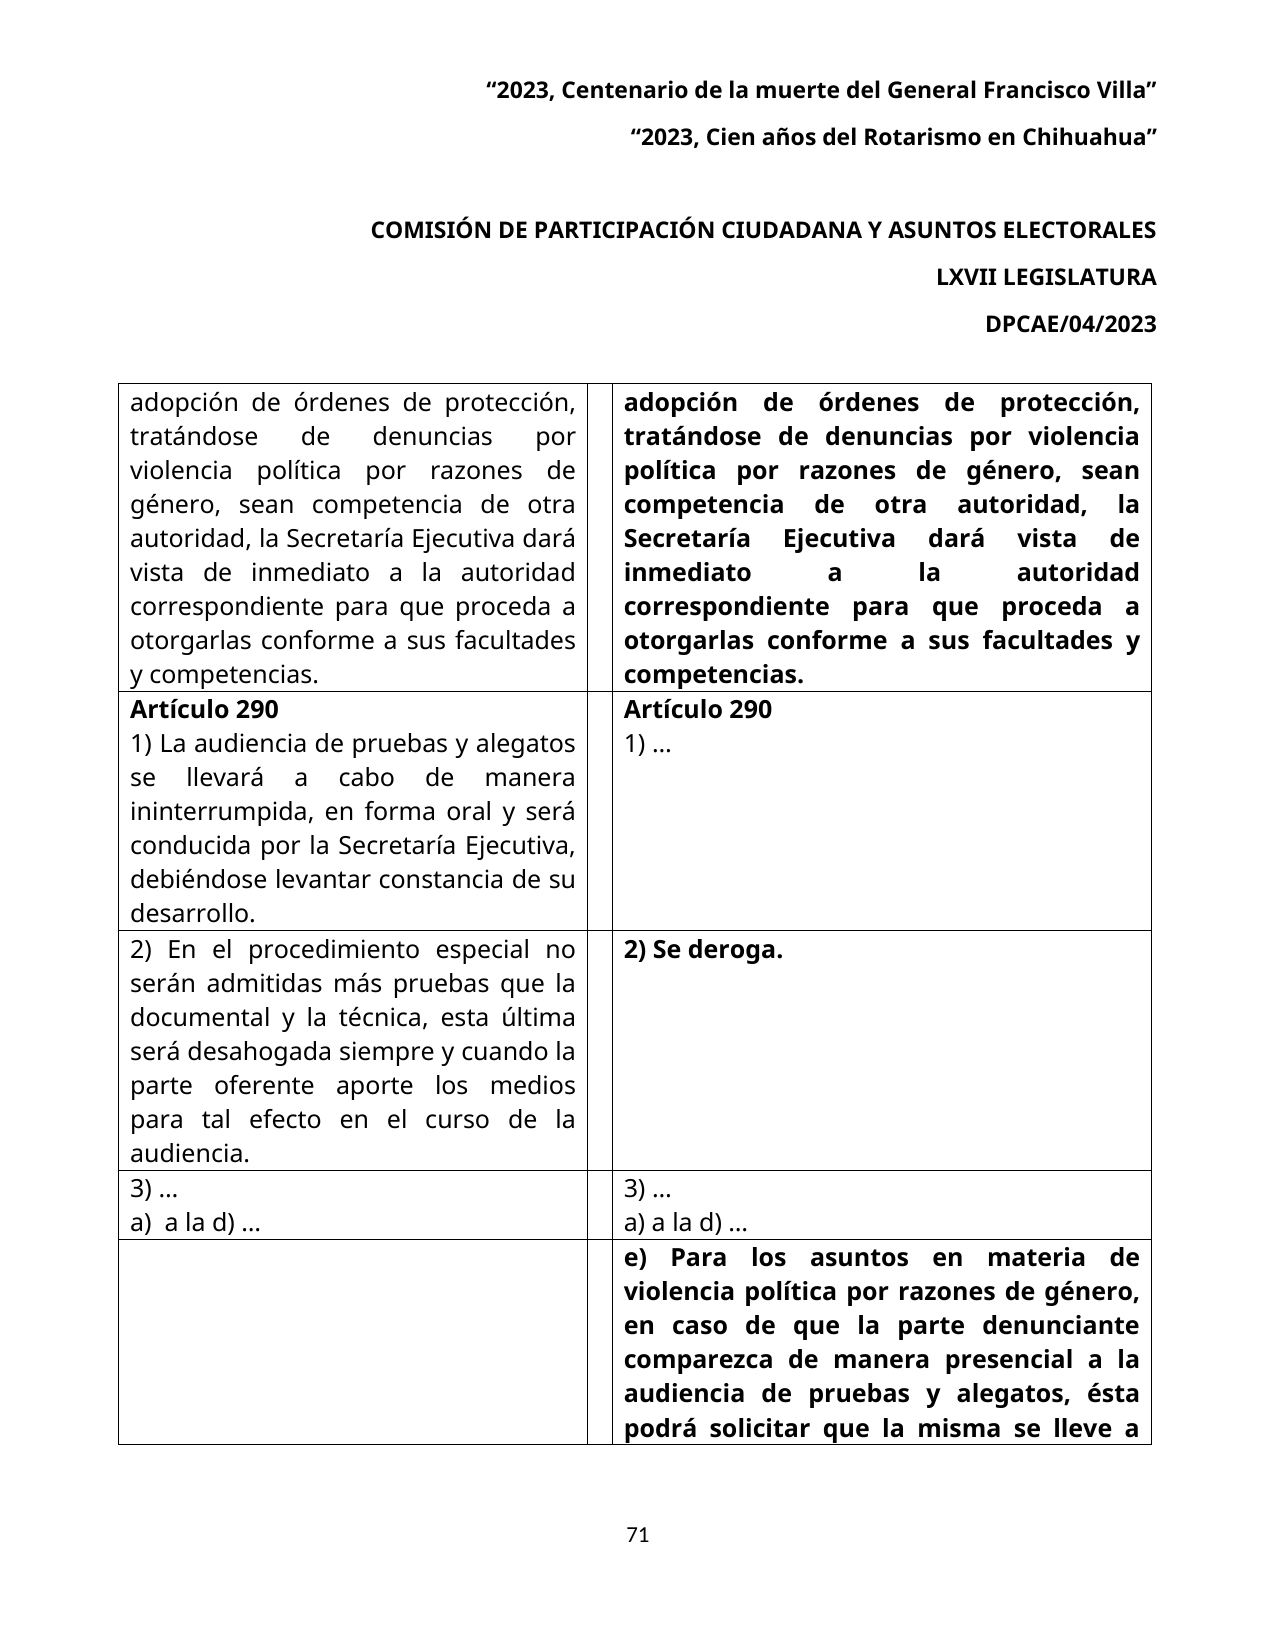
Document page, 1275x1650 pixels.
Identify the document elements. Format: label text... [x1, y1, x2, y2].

table_cell Artículo 290 1) La audiencia de pruebas y alegatos se llevará a cabo de manera ininterrumpida, en forma oral y será conducida por la Secretaría Ejecutiva, debiéndose levantar constancia de su desarrollo. [119, 692, 587, 930]
table_cell [588, 692, 612, 930]
table_cell 2) En el procedimiento especial no serán admitidas más pruebas que la documental y la técnica, esta última será desahogada siempre y cuando la parte oferente aporte los medios para tal efecto en el curso de la audiencia. [119, 931, 587, 1170]
table_cell [588, 1240, 612, 1444]
table_cell 2) Se deroga. [613, 931, 1151, 1170]
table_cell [119, 384, 587, 691]
table_cell 3) … a) a la d) … [119, 1171, 587, 1239]
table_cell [613, 384, 1151, 691]
table_cell Artículo 290 1) … [613, 692, 1151, 930]
table_cell [588, 1171, 612, 1239]
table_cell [613, 1240, 1151, 1444]
table_cell [588, 384, 612, 691]
table_cell [588, 931, 612, 1170]
table_cell 3) … a) a la d) … [613, 1171, 1151, 1239]
table_cell [119, 1240, 587, 1444]
